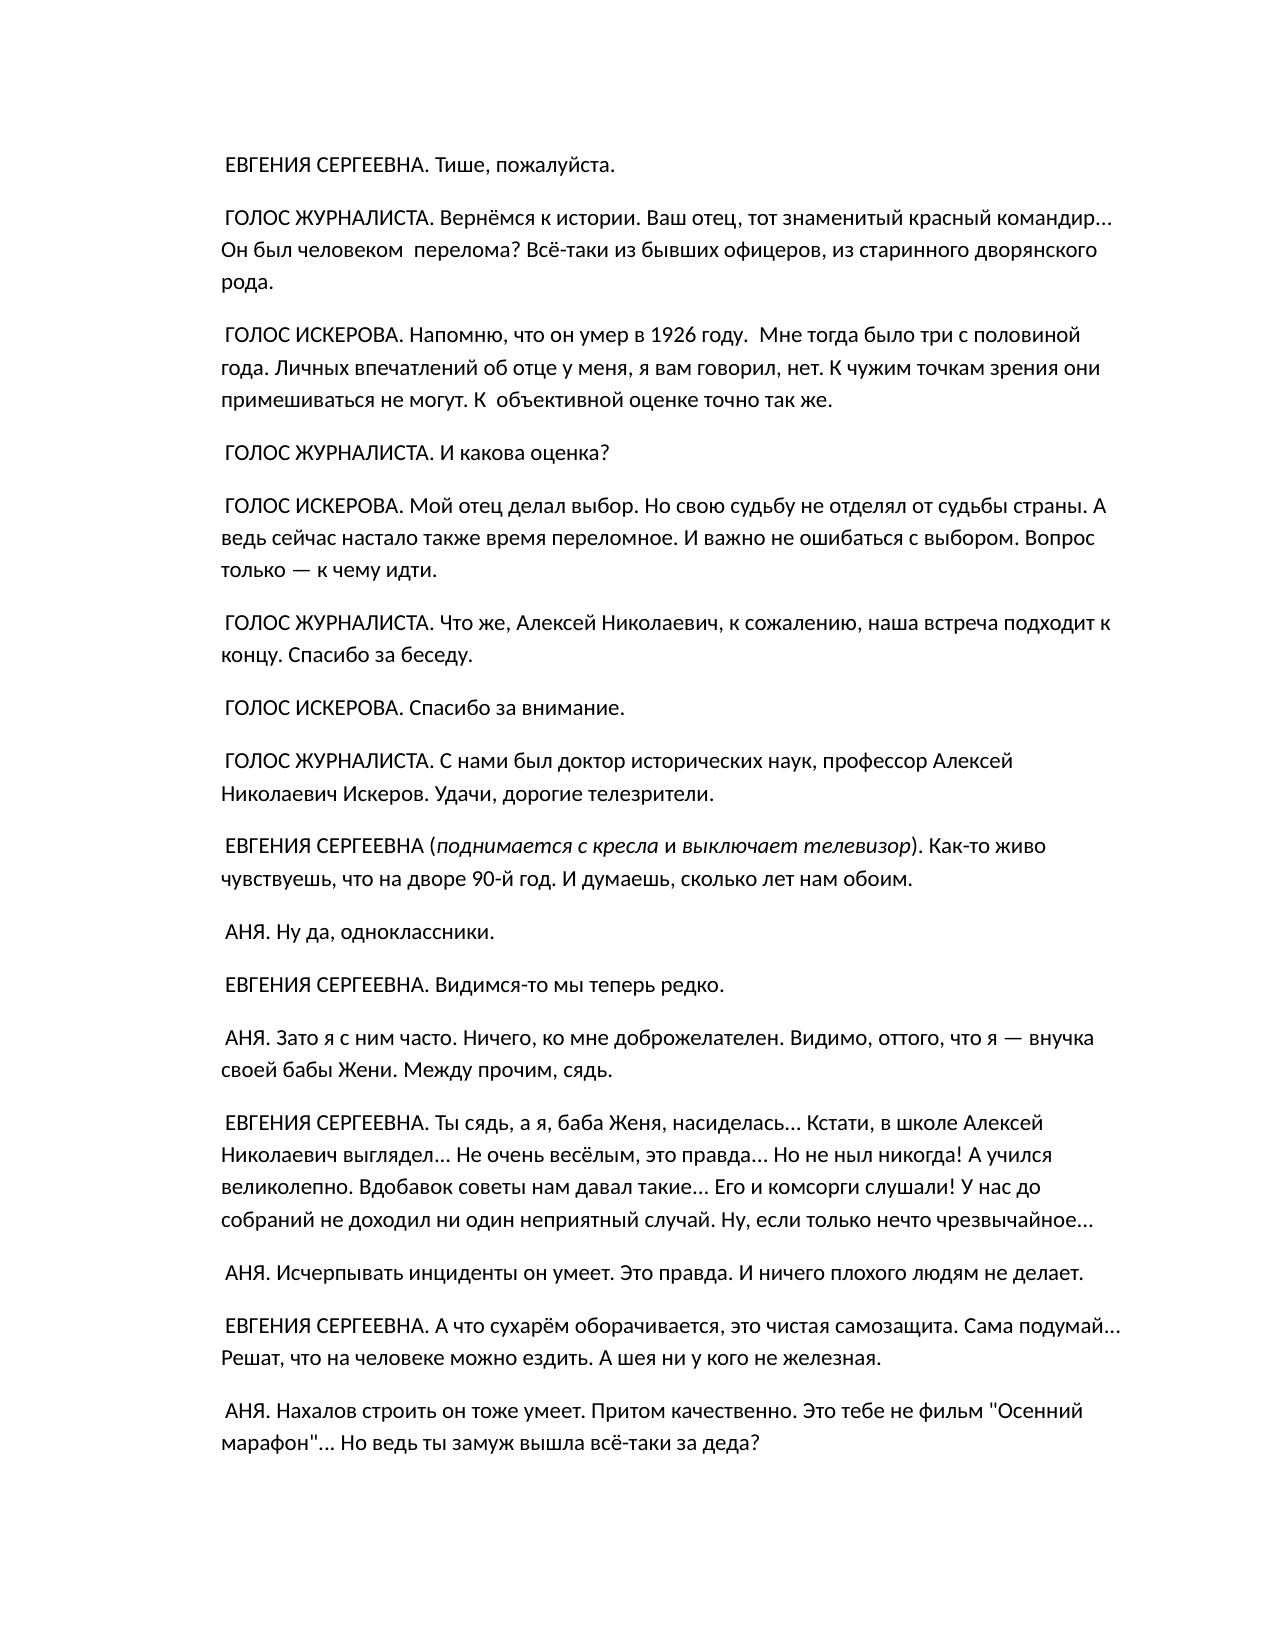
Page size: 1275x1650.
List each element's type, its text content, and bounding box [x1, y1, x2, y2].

text ГОЛОС ЖУРНАЛИСТА. С нами был доктор исторических наук, профессор Алексей Николаевич Искеров. Удачи, дорогие телезрители. [221, 746, 1125, 807]
text АНЯ. Зато я с ним часто. Ничего, ко мне доброжелателен. Видимо, оттого, что я — внучка своей бабы Жени. Между прочим, сядь. [221, 1023, 1125, 1083]
text ЕВГЕНИЯ СЕРГЕЕВНА. Видимся-то мы теперь редко. [221, 970, 1125, 998]
text ЕВГЕНИЯ СЕРГЕЕВНА (поднимается с кресла и выключает телевизор). Как-то живо чувствуешь, что на дворе 90-й год. И думаешь, сколько лет нам обоим. [221, 832, 1125, 892]
text ГОЛОС ЖУРНАЛИСТА. И какова оценка? [221, 438, 1125, 466]
text ГОЛОС ИСКЕРОВА. Мой отец делал выбор. Но свою судьбу не отделял от судьбы страны. А ведь сейчас настало также время переломное. И важно не ошибаться с выбором. Вопрос только — к чему идти. [221, 491, 1125, 583]
text ГОЛОС ИСКЕРОВА. Спасибо за внимание. [221, 693, 1125, 721]
text ЕВГЕНИЯ СЕРГЕЕВНА. Тише, пожалуйста. [221, 150, 1125, 178]
text АНЯ. Исчерпывать инциденты он умеет. Это правда. И ничего плохого людям не делает. [221, 1258, 1125, 1286]
text ЕВГЕНИЯ СЕРГЕЕВНА. Ты сядь, а я, баба Женя, насиделась... Кстати, в школе Алексей Николаевич выглядел... Не очень весёлым, это правда... Но не ныл никогда! А учился великолепно. Вдобавок советы нам давал такие... Его и комсорги слушали! У нас до собраний не доходил ни один неприятный случай. Ну, если только нечто чрезвычайное... [221, 1108, 1125, 1233]
text ГОЛОС ЖУРНАЛИСТА. Вернёмся к истории. Ваш отец, тот знаменитый красный командир... Он был человеком перелома? Всё-таки из бывших офицеров, из старинного дворянского рода. [221, 203, 1125, 295]
text АНЯ. Ну да, одноклассники. [221, 917, 1125, 945]
text ЕВГЕНИЯ СЕРГЕЕВНА. А что сухарём оборачивается, это чистая самозащита. Сама подумай... Решат, что на человеке можно ездить. А шея ни у кого не железная. [221, 1311, 1125, 1371]
text ГОЛОС ЖУРНАЛИСТА. Что же, Алексей Николаевич, к сожалению, наша встреча подходит к концу. Спасибо за беседу. [221, 608, 1125, 668]
text ГОЛОС ИСКЕРОВА. Напомню, что он умер в 1926 году. Мне тогда было три с половиной года. Личных впечатлений об отце у меня, я вам говорил, нет. К чужим точкам зрения они примешиваться не могут. К объективной оценке точно так же. [221, 320, 1125, 413]
text АНЯ. Нахалов строить он тоже умеет. Притом качественно. Это тебе не фильм "Осенний марафон"... Но ведь ты замуж вышла всё-таки за деда? [221, 1396, 1125, 1456]
